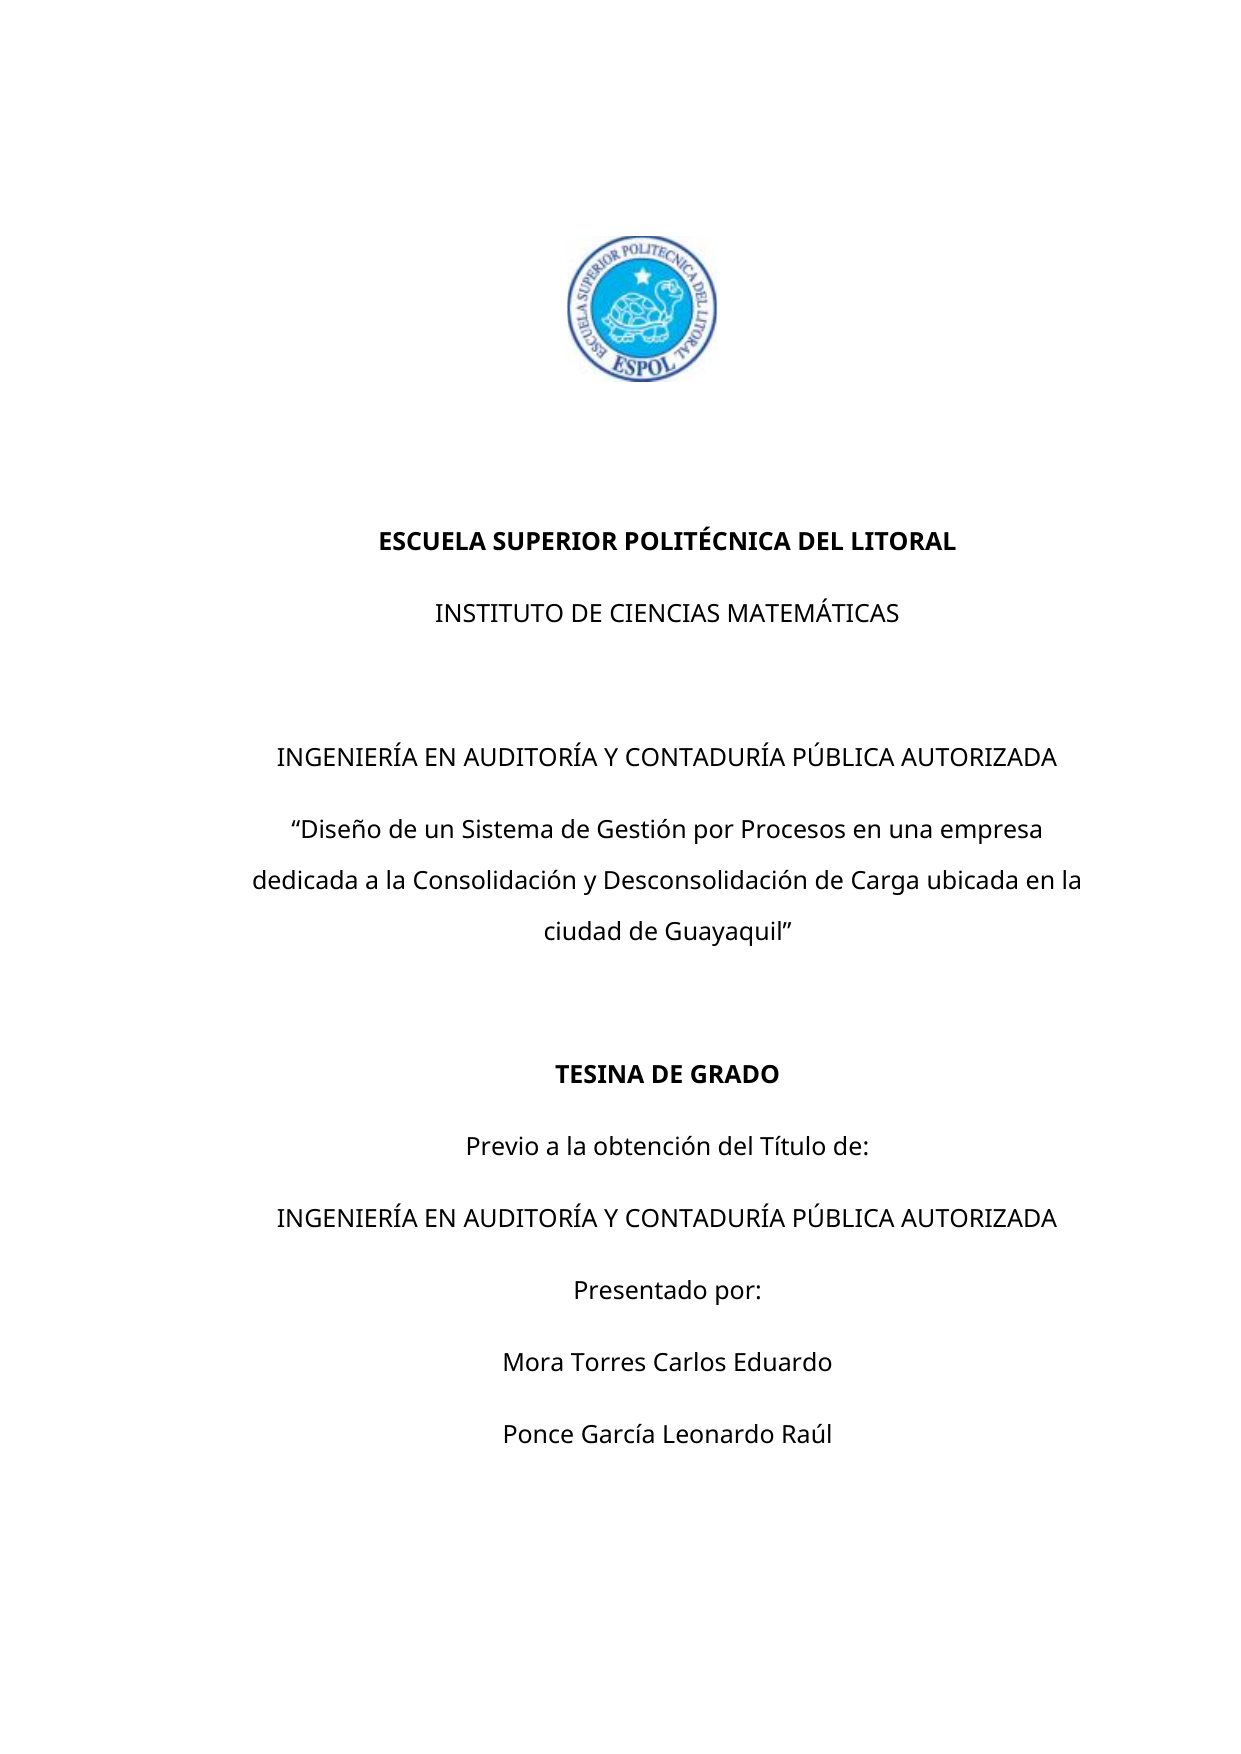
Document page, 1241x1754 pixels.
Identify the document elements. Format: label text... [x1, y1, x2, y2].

text INSTITUTO DE CIENCIAS MATEMÁTICAS [236, 596, 1098, 630]
text Mora Torres Carlos Eduardo [236, 1344, 1098, 1379]
text INGENIERÍA EN AUDITORÍA Y CONTADURÍA PÚBLICA AUTORIZADA [236, 739, 1098, 773]
text ESCUELA SUPERIOR POLITÉCNICA DEL LITORAL [236, 524, 1098, 558]
text INGENIERÍA EN AUDITORÍA Y CONTADURÍA PÚBLICA AUTORIZADA [236, 1201, 1098, 1235]
text Previo a la obtención del Título de: [236, 1129, 1098, 1163]
text “Diseño de un Sistema de Gestión por Procesos en una empresa dedicada a la Consolidación y Desconsolidación de Carga ubicada en la ciudad de Guayaquil” [236, 811, 1098, 947]
text Presentado por: [236, 1273, 1098, 1307]
text TESINA DE GRADO [236, 1057, 1098, 1091]
text Ponce García Leonardo Raúl [236, 1416, 1098, 1451]
